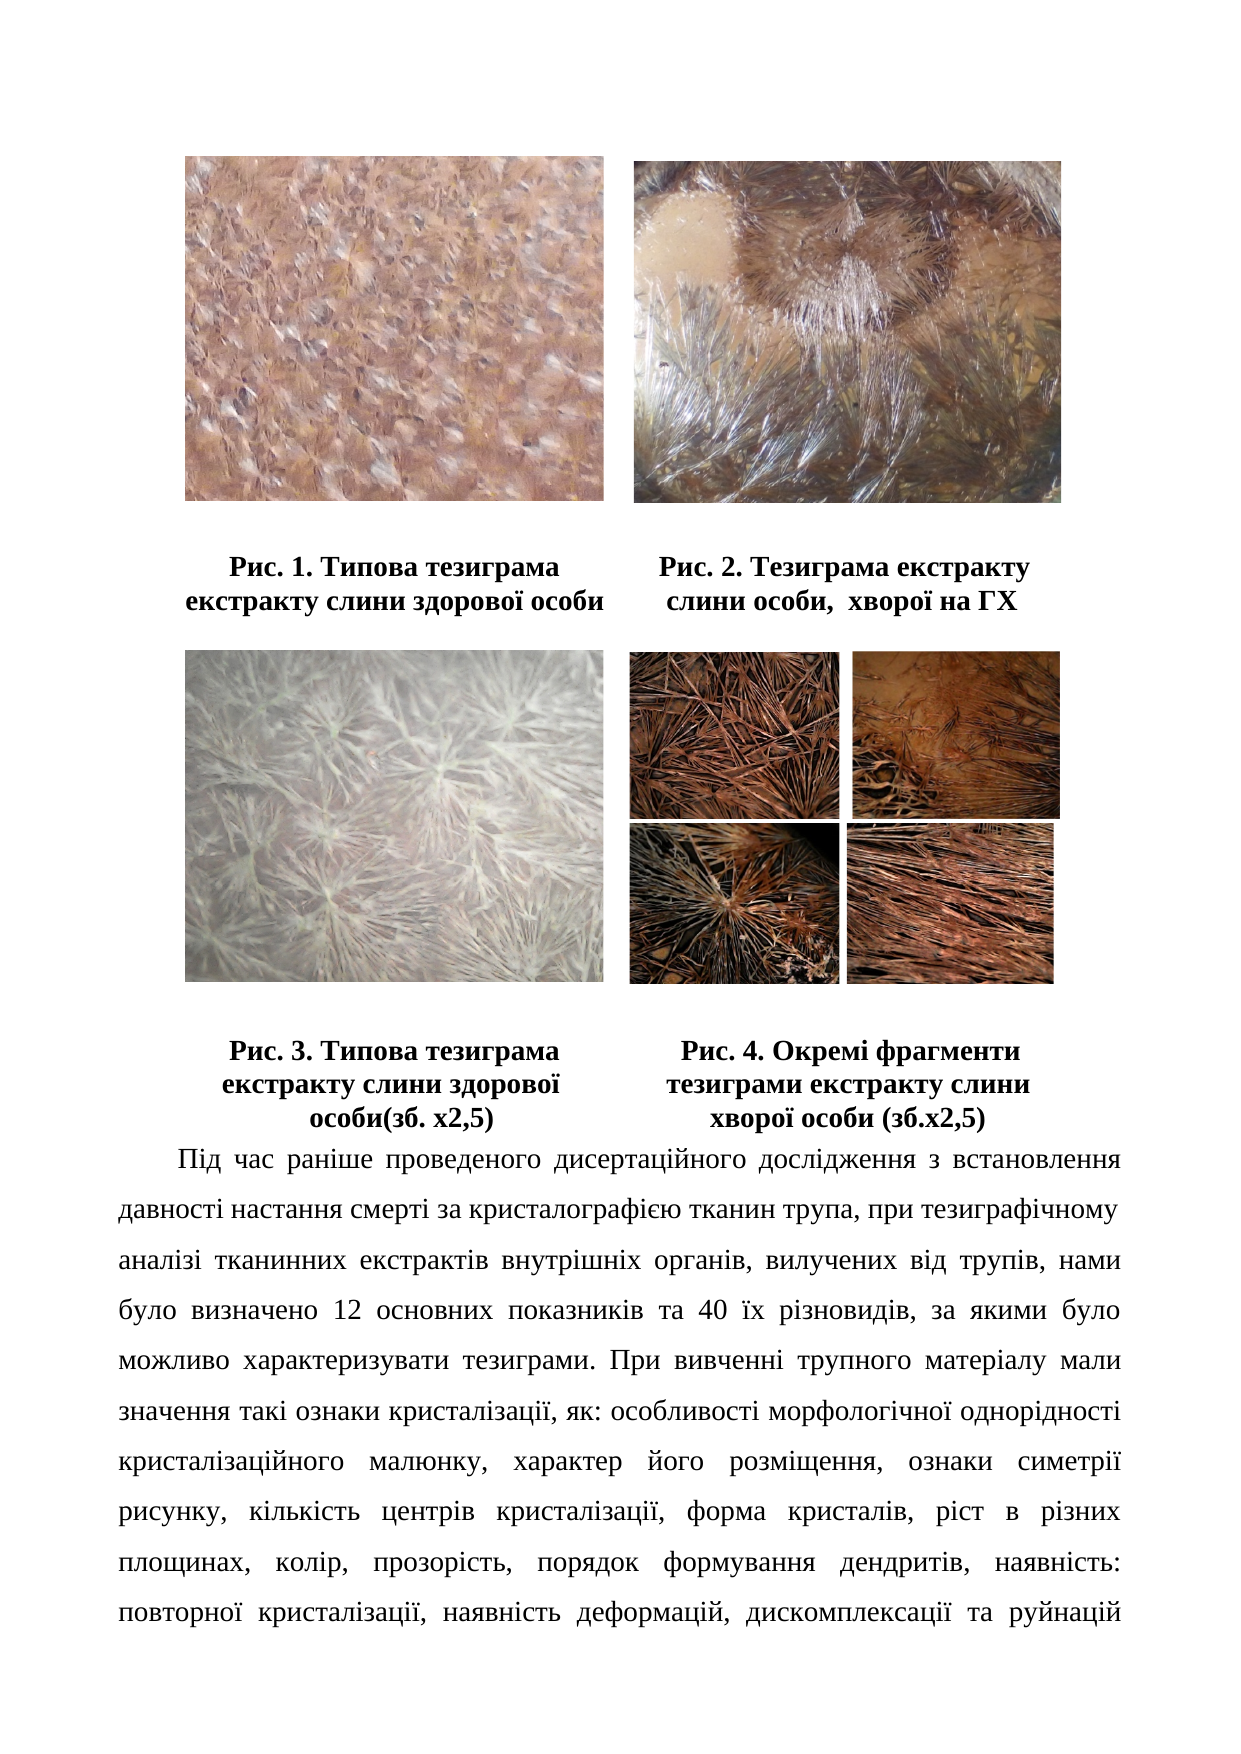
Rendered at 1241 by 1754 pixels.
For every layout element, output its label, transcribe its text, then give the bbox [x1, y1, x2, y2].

table_cell Рис. 2. Тезиграма екстракту слини особи, хворої на ГХ [618, 549, 1072, 650]
picture [629, 652, 840, 819]
picture [185, 156, 604, 501]
picture [633, 161, 1062, 503]
table_header [618, 118, 1072, 549]
table_cell Рис. 3. Типова тезиграма екстракту слини здорової особи(зб. х2,5) [168, 1008, 618, 1133]
picture [853, 652, 1060, 818]
picture [846, 823, 1054, 984]
picture [629, 823, 840, 984]
picture [185, 650, 604, 982]
table_cell Рис. 4. Окремі фрагменти тезиграми екстракту слини хворої особи (зб.х2,5) [618, 1008, 1072, 1133]
table_cell [168, 650, 618, 1008]
table_cell [618, 650, 1072, 1008]
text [118, 1242, 1122, 1627]
table_cell Рис. 1. Типова тезиграма екстракту слини здорової особи [168, 549, 618, 650]
table_header [168, 118, 618, 549]
